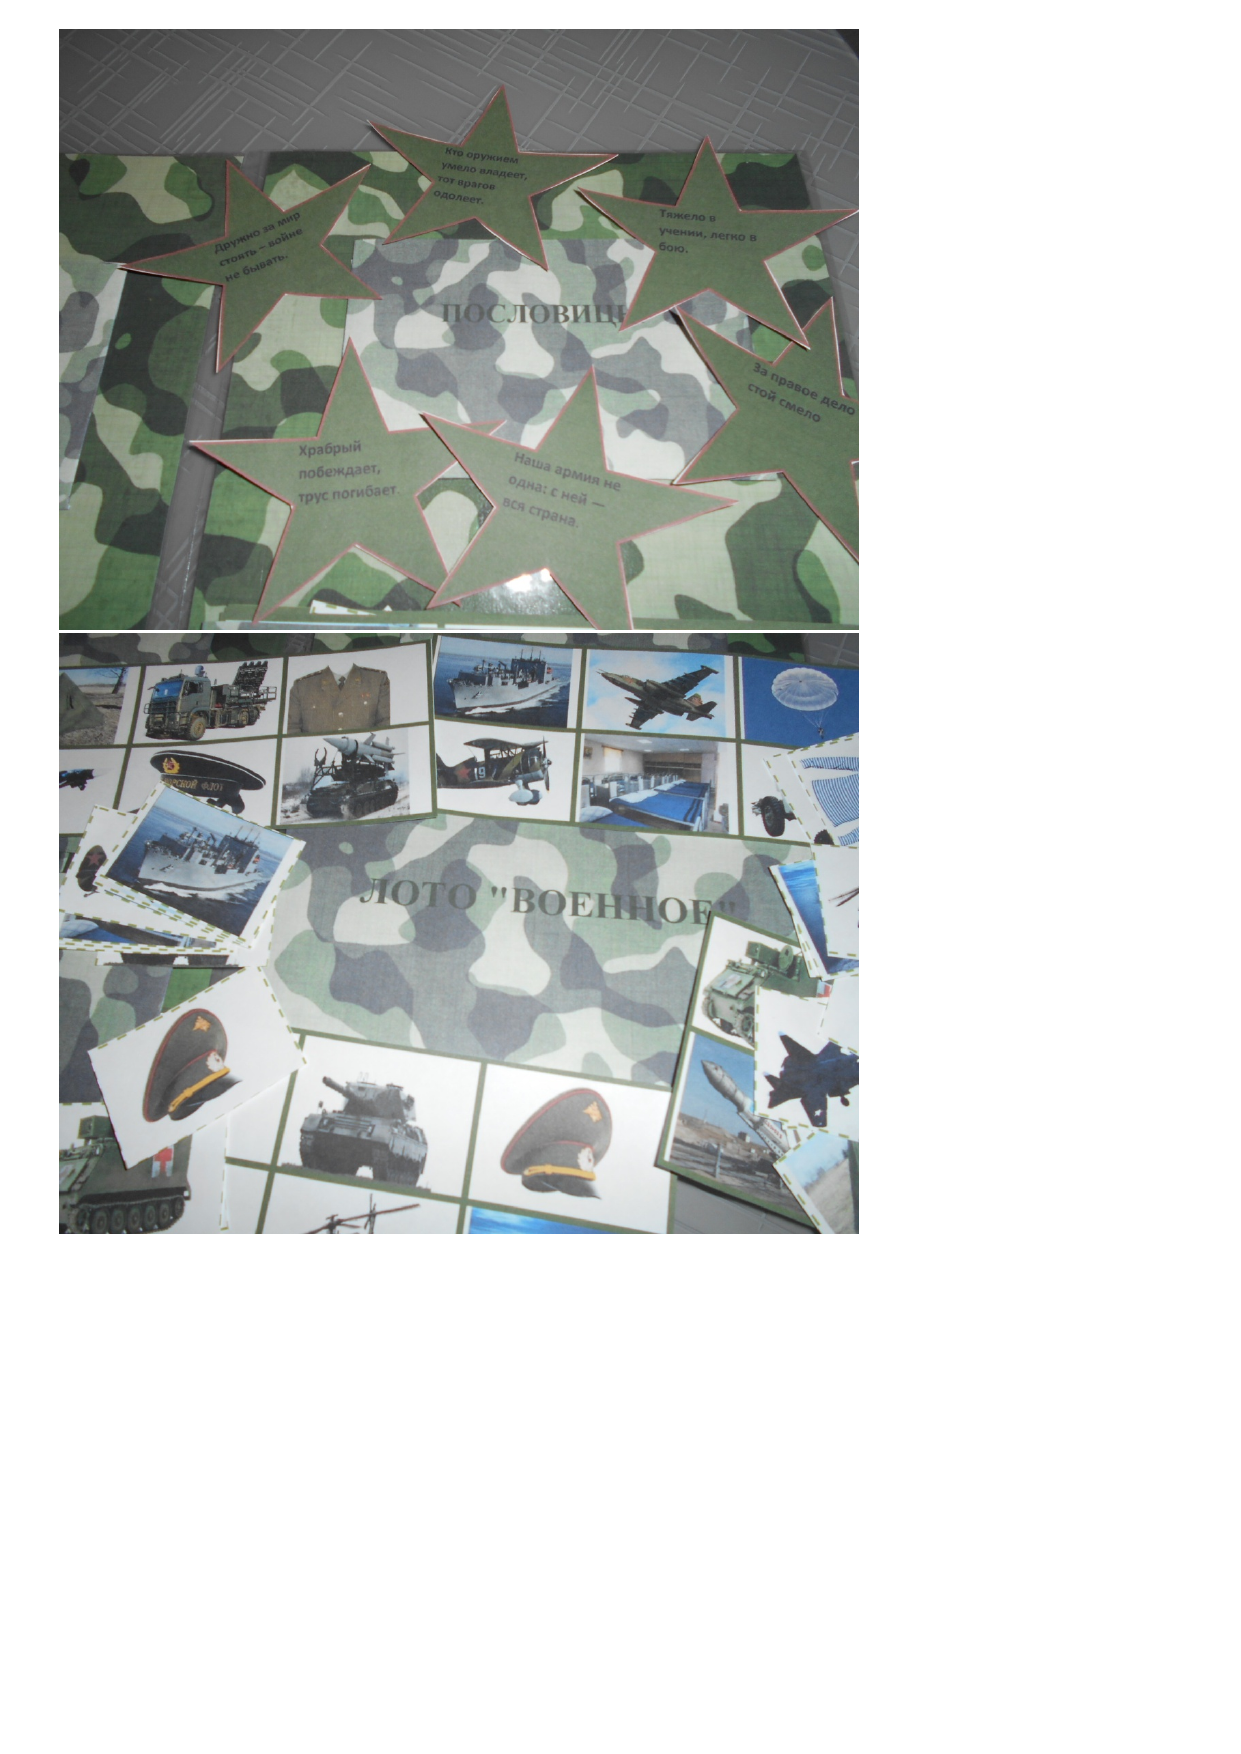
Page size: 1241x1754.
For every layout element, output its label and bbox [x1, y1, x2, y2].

picture [59, 633, 859, 1234]
picture [59, 29, 859, 630]
